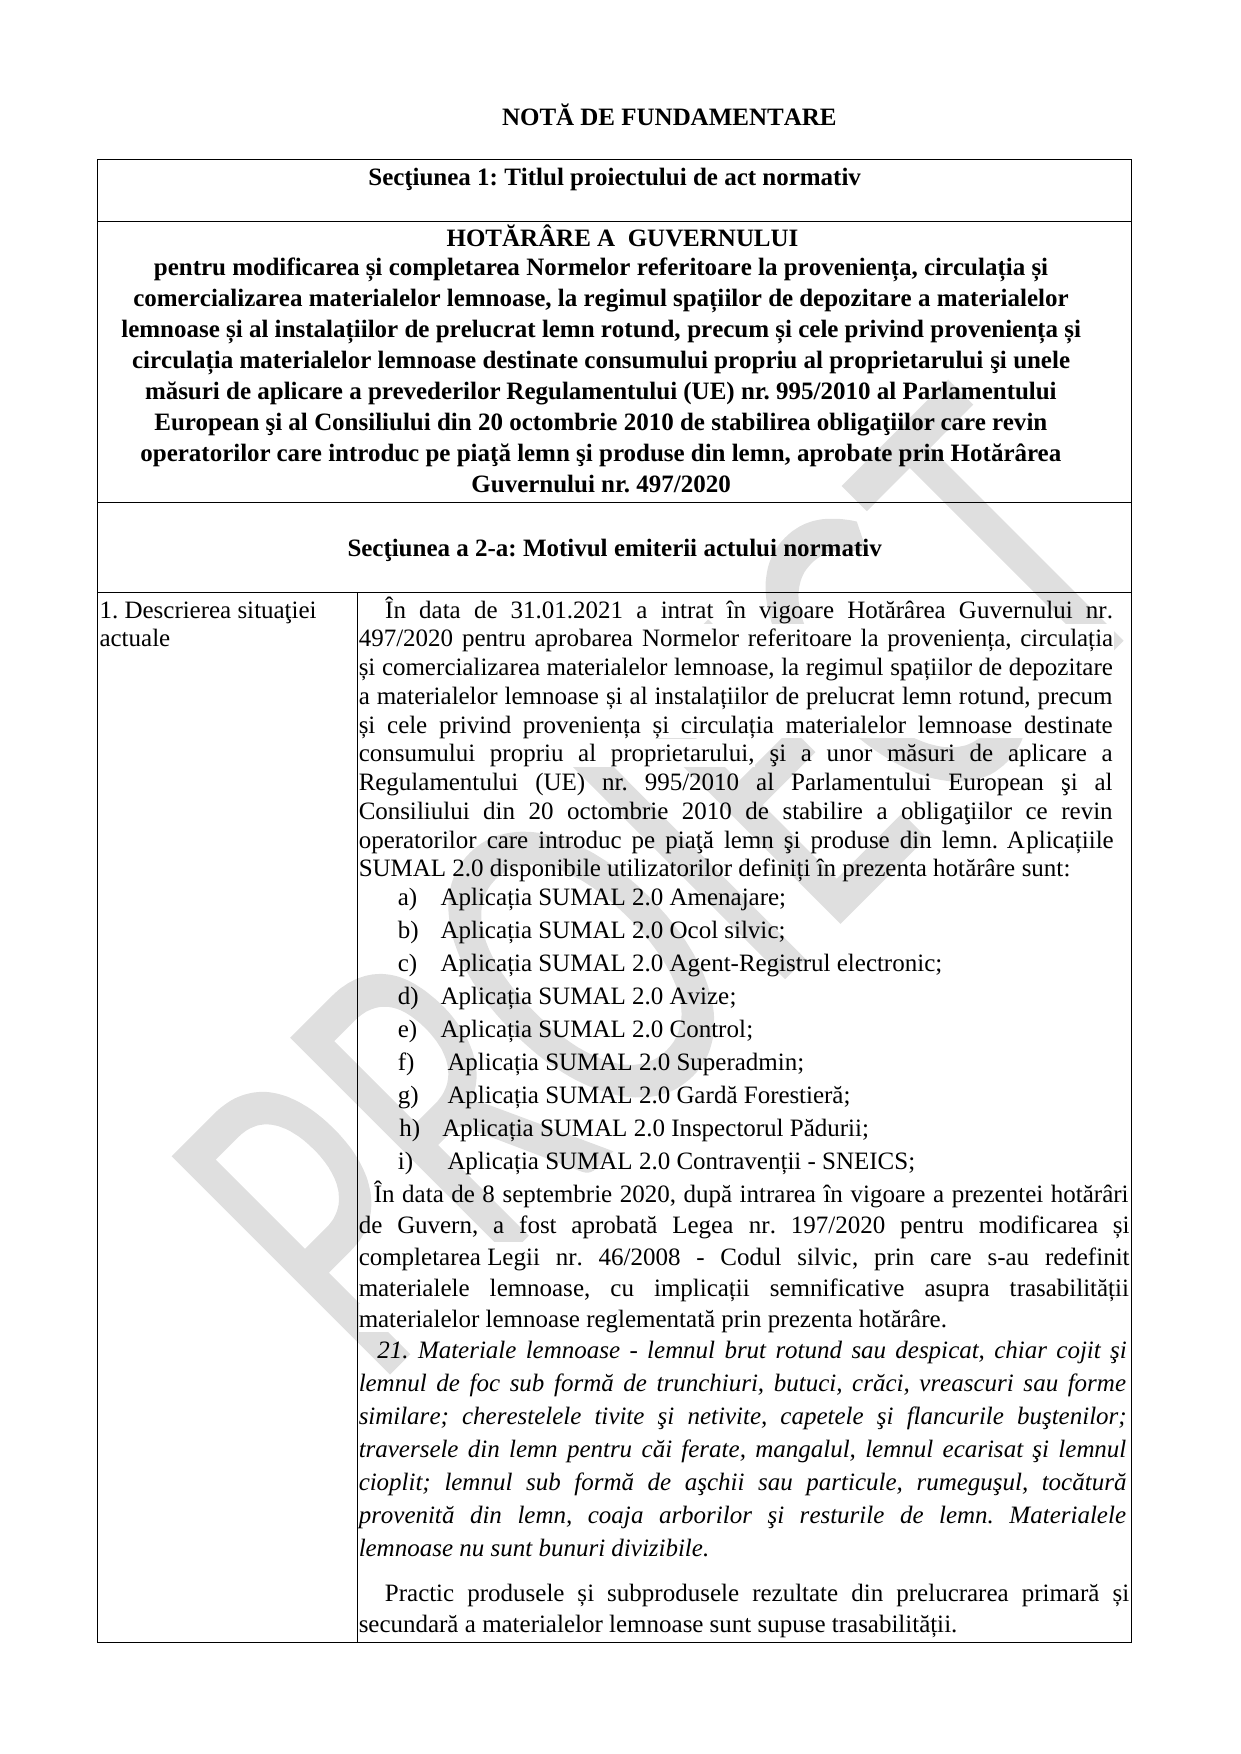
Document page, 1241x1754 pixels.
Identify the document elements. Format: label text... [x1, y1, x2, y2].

table_cell Secţiunea a 2-a: Motivul emiterii actului normativ [98, 503, 1131, 592]
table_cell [358, 593, 1131, 1642]
text NOTĂ DE FUNDAMENTARE [112, 102, 1226, 130]
table_header Secţiunea 1: Titlul proiectului de act normativ [98, 160, 1131, 221]
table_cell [98, 593, 357, 1642]
table_cell HOTĂRÂRE A GUVERNULUI pentru modificarea și completarea Normelor referitoare la proveniența, circulația și comercializarea materialelor lemnoase, la regimul spațiilor de depozitare a materialelor lemnoase și al instalațiilor de prelucrat lemn rotund, precum și cele privind proveniența și circulația materialelor lemnoase destinate consumului propriu al proprietarului şi unele măsuri de aplicare a prevederilor Regulamentului (UE) nr. 995/2010 al Parlamentului European şi al Consiliului din 20 octombrie 2010 de stabilirea obligaţiilor care revin operatorilor care introduc pe piaţă lemn şi produse din lemn, aprobate prin Hotărârea Guvernului nr. 497/2020 [98, 222, 1131, 502]
